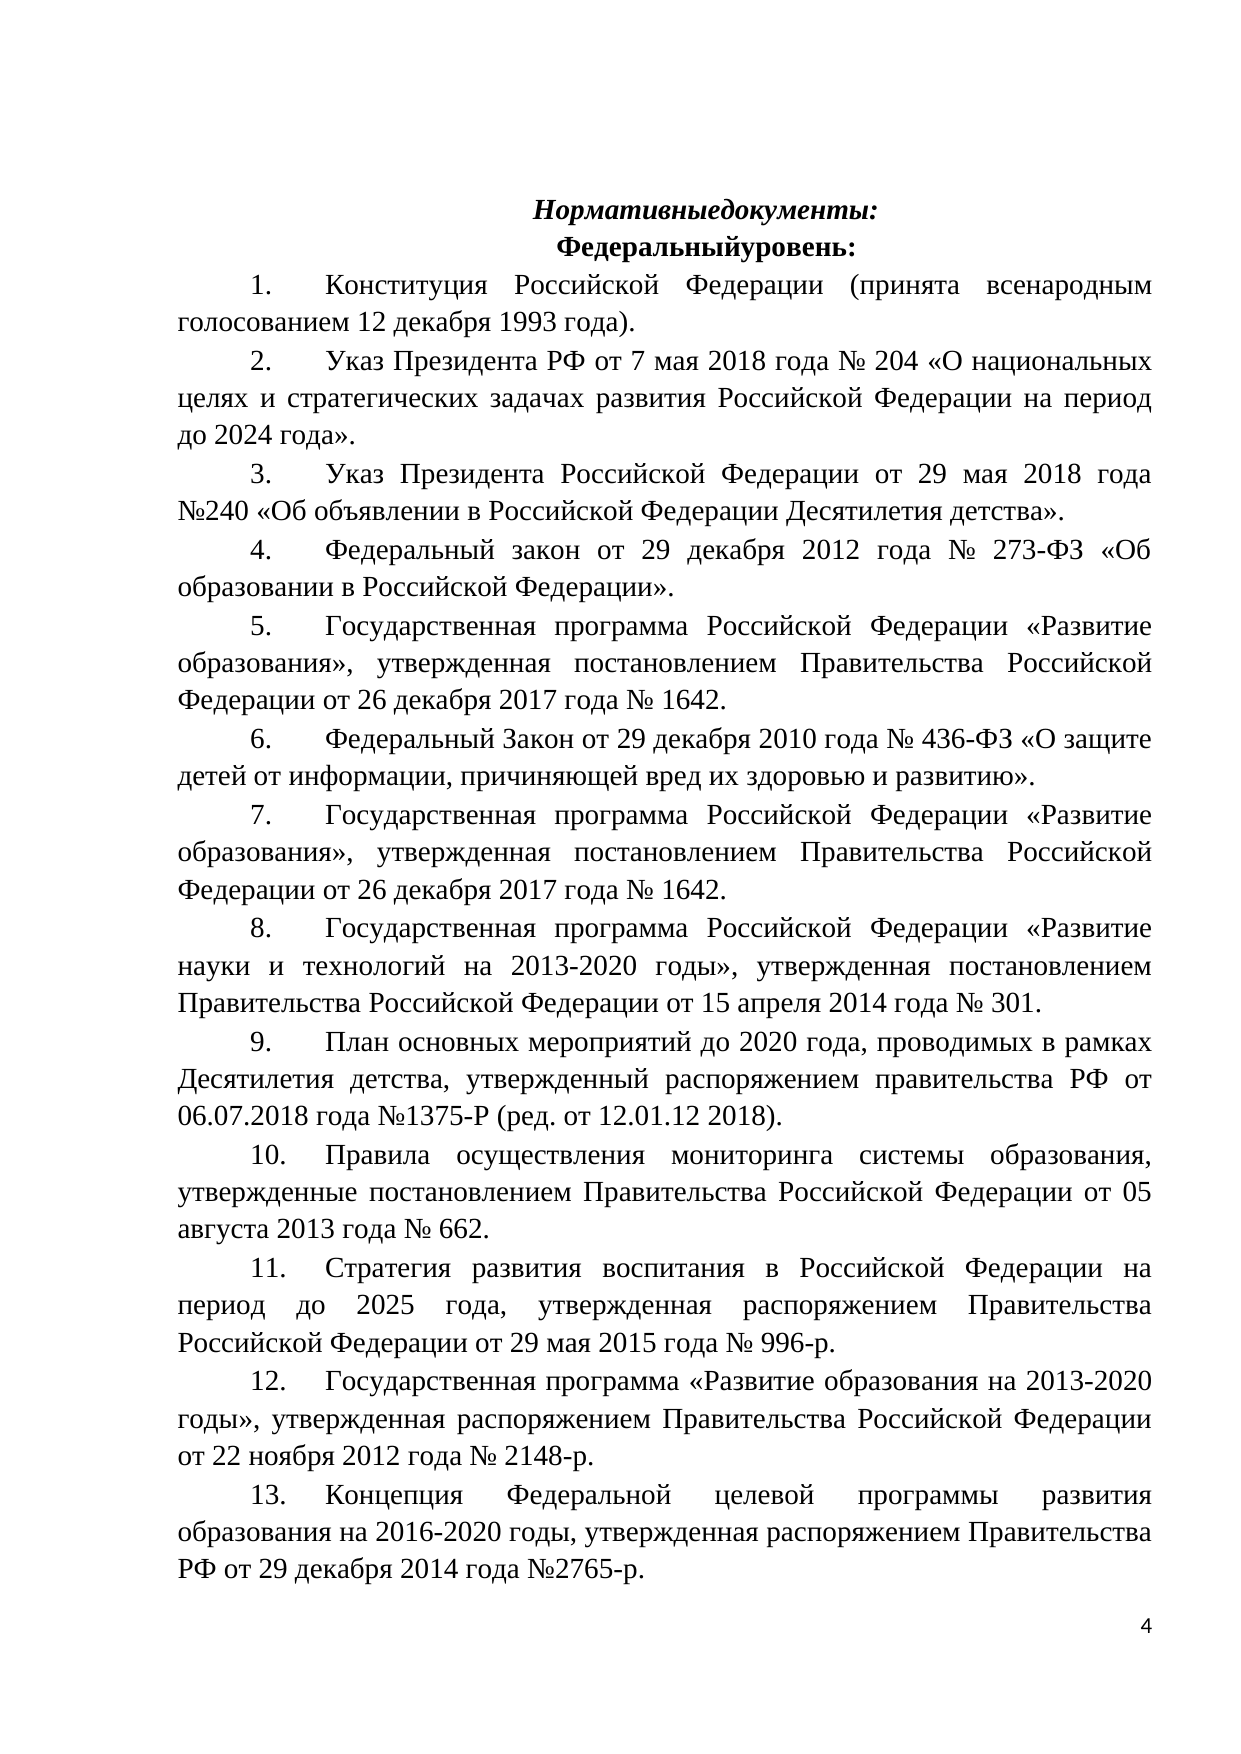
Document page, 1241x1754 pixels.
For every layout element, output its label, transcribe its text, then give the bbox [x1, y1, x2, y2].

list Конституция Российской Федерации (принята всенародным голосованием 12 декабря 1993 года). [177, 267, 1153, 337]
list Указ Президента Российской Федерации от 29 мая 2018 года №240 «Об объявлении в Российской Федерации Десятилетия детства». [177, 456, 1153, 527]
list Указ Президента РФ от 7 мая 2018 года № 204 «О национальных целях и стратегических задачах развития Российской Федерации на период до 2024 года». [177, 343, 1153, 451]
list Федеральный Закон от 29 декабря 2010 года № 436-ФЗ «О защите детей от информации, причиняющей вред их здоровью и развитию». [177, 721, 1153, 792]
list Государственная программа Российской Федерации «Развитие образования», утвержденная постановлением Правительства Российской Федерации от 26 декабря 2017 года № 1642. [177, 608, 1153, 716]
list Государственная программа Российской Федерации «Развитие образования», утвержденная постановлением Правительства Российской Федерации от 26 декабря 2017 года № 1642. [177, 797, 1153, 905]
list План основных мероприятий до 2020 года, проводимых в рамках Десятилетия детства, утвержденный распоряжением правительства РФ от 06.07.2018 года №1375-Р (ред. от 12.01.12 2018). [177, 1024, 1153, 1132]
list Федеральный закон от 29 декабря 2012 года № 273-ФЗ «Об образовании в Российской Федерации». [177, 532, 1153, 603]
list Концепция Федеральной целевой программы развития образования на 2016-2020 годы, утвержденная распоряжением Правительства РФ от 29 декабря 2014 года №2765-р. [177, 1477, 1153, 1585]
list Государственная программа Российской Федерации «Развитие науки и технологий на 2013-2020 годы», утвержденная постановлением Правительства Российской Федерации от 15 апреля 2014 года № 301. [177, 911, 1153, 1018]
list Правила осуществления мониторинга системы образования, утвержденные постановлением Правительства Российской Федерации от 05 августа 2013 года № 662. [177, 1137, 1153, 1245]
list Государственная программа «Развитие образования на 2013-2020 годы», утвержденная распоряжением Правительства Российской Федерации от 22 ноября 2012 года № 2148-р. [177, 1363, 1153, 1471]
text Нормативныедокументы: Федеральныйуровень: [433, 192, 979, 263]
list Стратегия развития воспитания в Российской Федерации на период до 2025 года, утвержденная распоряжением Правительства Российской Федерации от 29 мая 2015 года № 996-р. [177, 1250, 1153, 1358]
